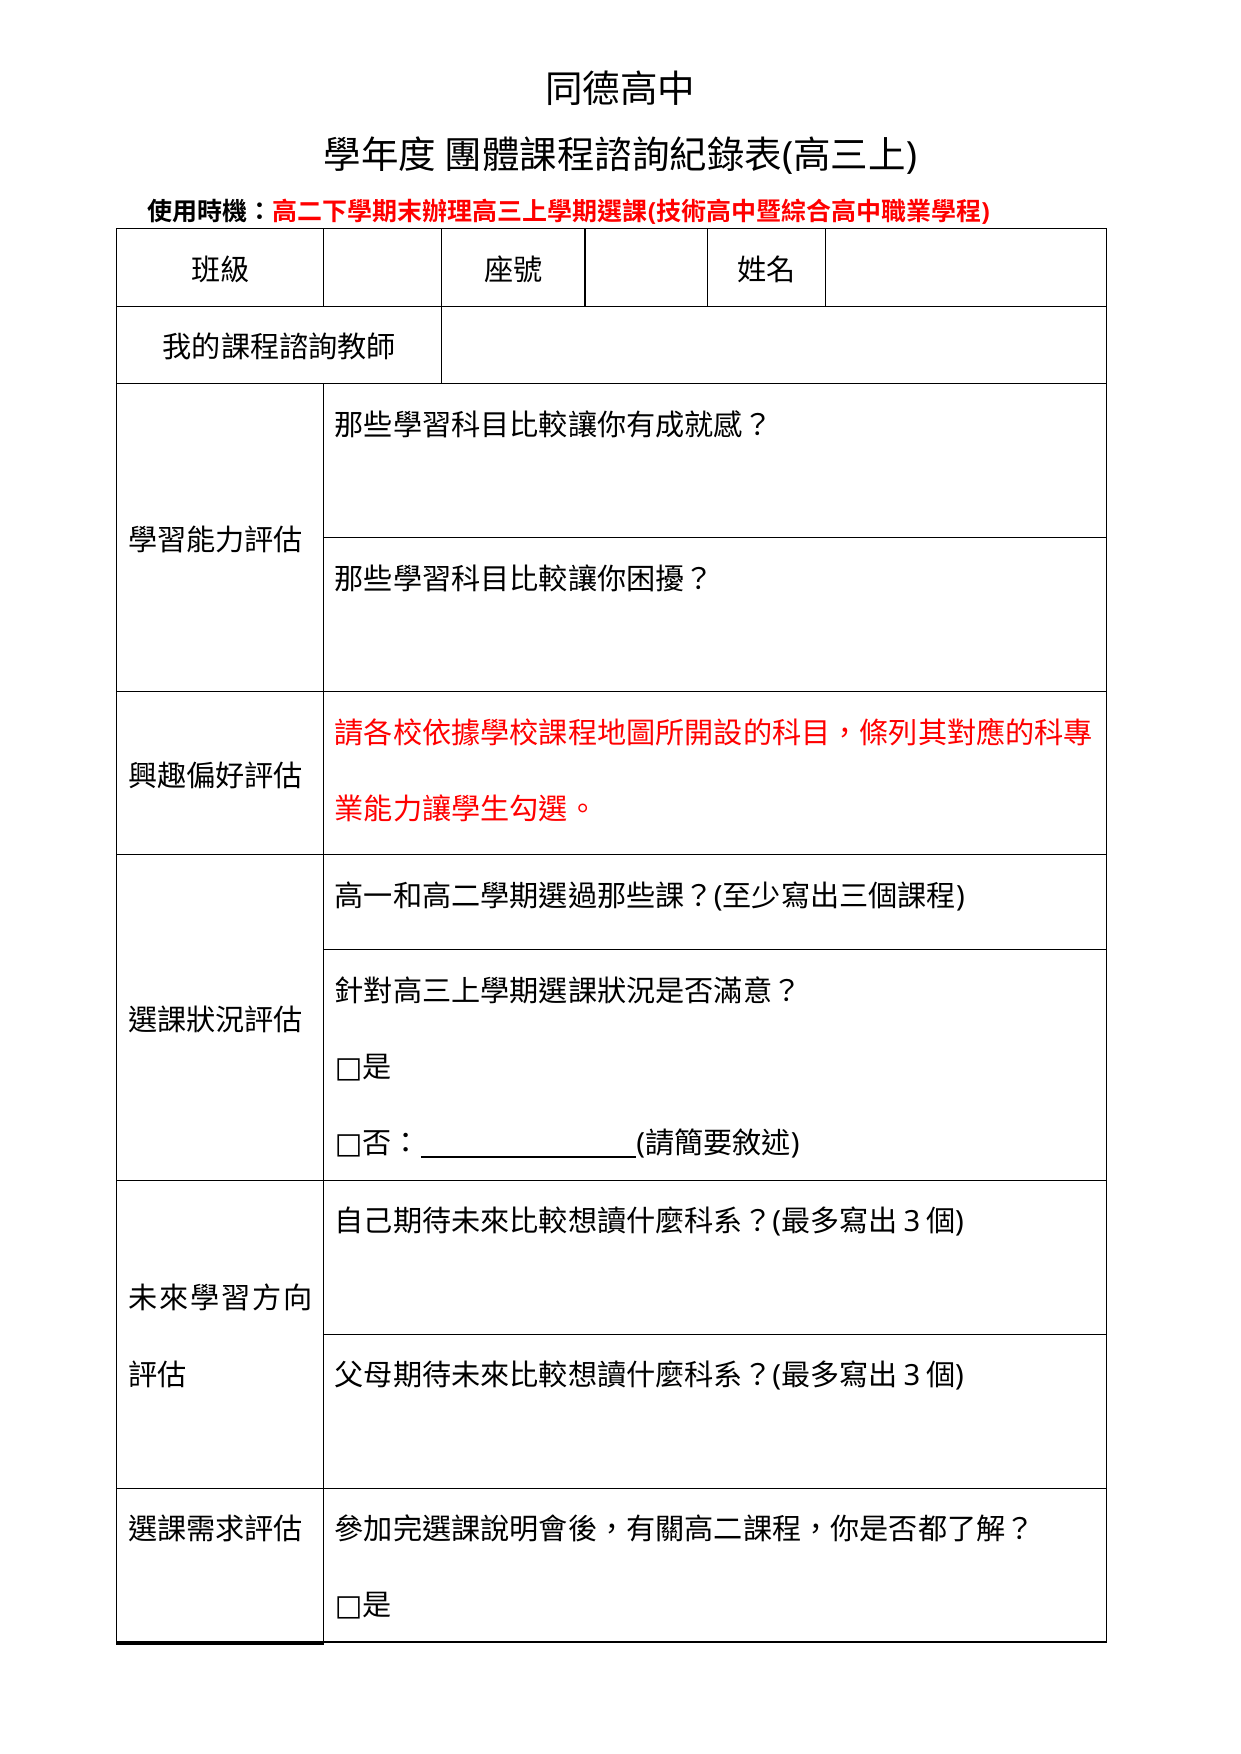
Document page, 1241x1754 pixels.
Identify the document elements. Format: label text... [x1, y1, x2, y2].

text 使用時機：高二下學期末辦理高三上學期選課(技術高中暨綜合高中職業學程) [148, 190, 1092, 228]
table_cell [442, 307, 1106, 383]
table_cell 高一和高二學期選過那些課？(至少寫出三個課程) [324, 855, 1106, 949]
table_cell 興趣偏好評估 [117, 692, 323, 854]
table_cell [324, 1489, 1106, 1641]
table_header [826, 229, 1106, 306]
text 同德高中 [148, 59, 1092, 114]
table_cell 那些學習科目比較讓你有成就感？ [324, 384, 1106, 537]
table_header 座號 [442, 229, 584, 306]
text 學年度 團體課程諮詢紀錄表(高三上) [148, 114, 1092, 190]
table_header [324, 229, 441, 306]
table_cell 請各校依據學校課程地圖所開設的科目，條列其對應的科專業能力讓學生勾選。 [324, 692, 1106, 854]
table_cell 針對高三上學期選課狀況是否滿意？ □是 □否： (請簡要敘述) [324, 950, 1106, 1179]
table_header 姓名 [708, 229, 825, 306]
table_header [586, 229, 707, 306]
table_cell 我的課程諮詢教師 [117, 307, 441, 383]
table_cell 那些學習科目比較讓你困擾？ [324, 538, 1106, 691]
table_cell 選課需求評估 [117, 1489, 323, 1641]
table_cell 自己期待未來比較想讀什麼科系？(最多寫出3個) [324, 1181, 1106, 1333]
table_cell 學習能力評估 [117, 384, 323, 691]
table_cell 父母期待未來比較想讀什麼科系？(最多寫出3個) [324, 1335, 1106, 1487]
table_header 班級 [117, 229, 323, 306]
table_cell 未來學習方向評估 [117, 1181, 323, 1487]
table_cell 選課狀況評估 [117, 855, 323, 1179]
